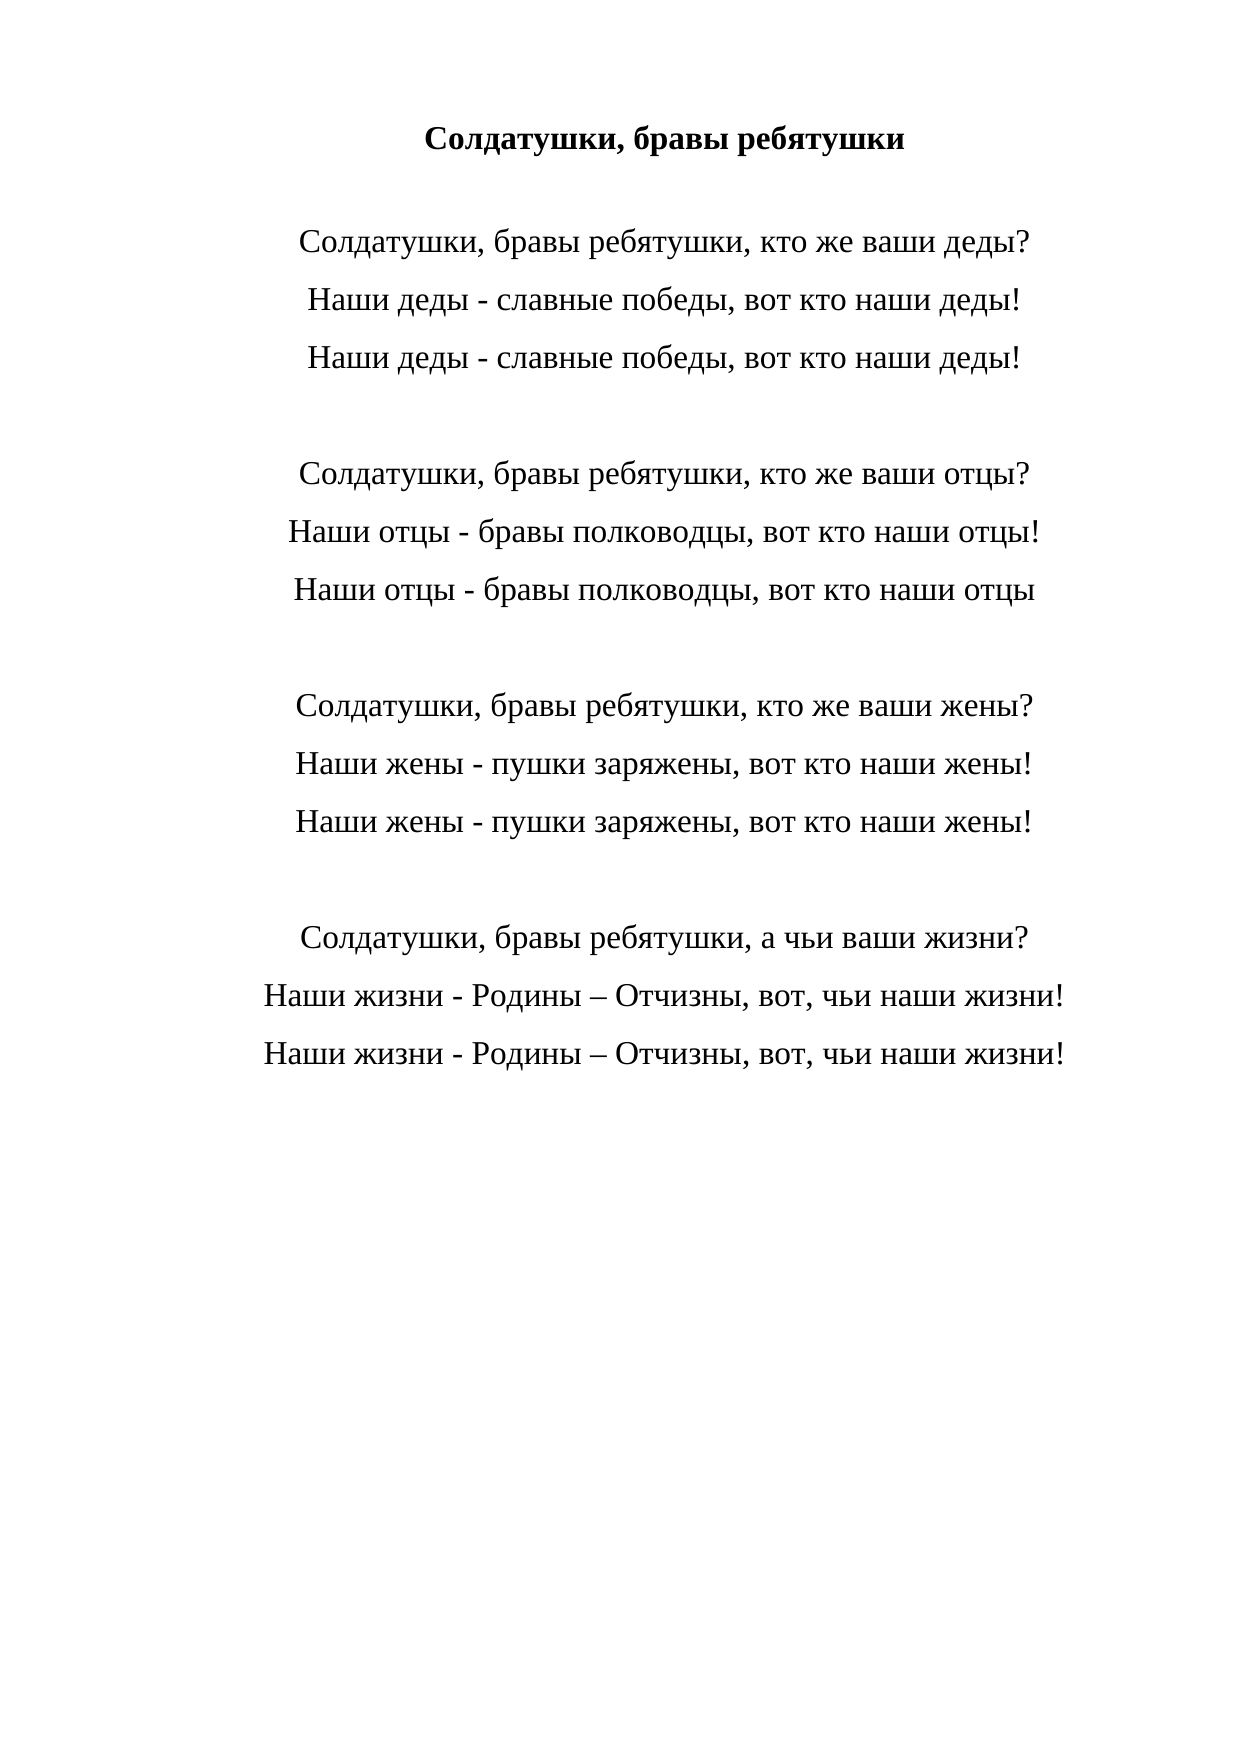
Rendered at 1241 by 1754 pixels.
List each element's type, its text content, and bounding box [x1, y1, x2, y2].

text Солдатушки, бравы ребятушки, а чьи ваши жизни? [177, 917, 1152, 956]
text Солдатушки, бравы ребятушки, кто же ваши жены? [177, 685, 1152, 724]
text Солдатушки, бравы ребятушки, кто же ваши деды? [177, 221, 1152, 259]
text Наши жены - пушки заряжены, вот кто наши жены! [177, 801, 1152, 840]
text Солдатушки, бравы ребятушки, кто же ваши отцы? [177, 453, 1152, 492]
text Наши жены - пушки заряжены, вот кто наши жены! [177, 743, 1152, 782]
text Наши жизни - Родины – Отчизны, вот, чьи наши жизни! [177, 976, 1152, 1014]
text Солдатушки, бравы ребятушки [177, 118, 1152, 156]
text Наши деды - славные победы, вот кто наши деды! [177, 279, 1152, 318]
text Наши деды - славные победы, вот кто наши деды! [177, 337, 1152, 376]
text Наши жизни - Родины – Отчизны, вот, чьи наши жизни! [177, 1033, 1152, 1072]
text Наши отцы - бравы полководцы, вот кто наши отцы! [177, 511, 1152, 550]
text Наши отцы - бравы полководцы, вот кто наши отцы [177, 569, 1152, 608]
